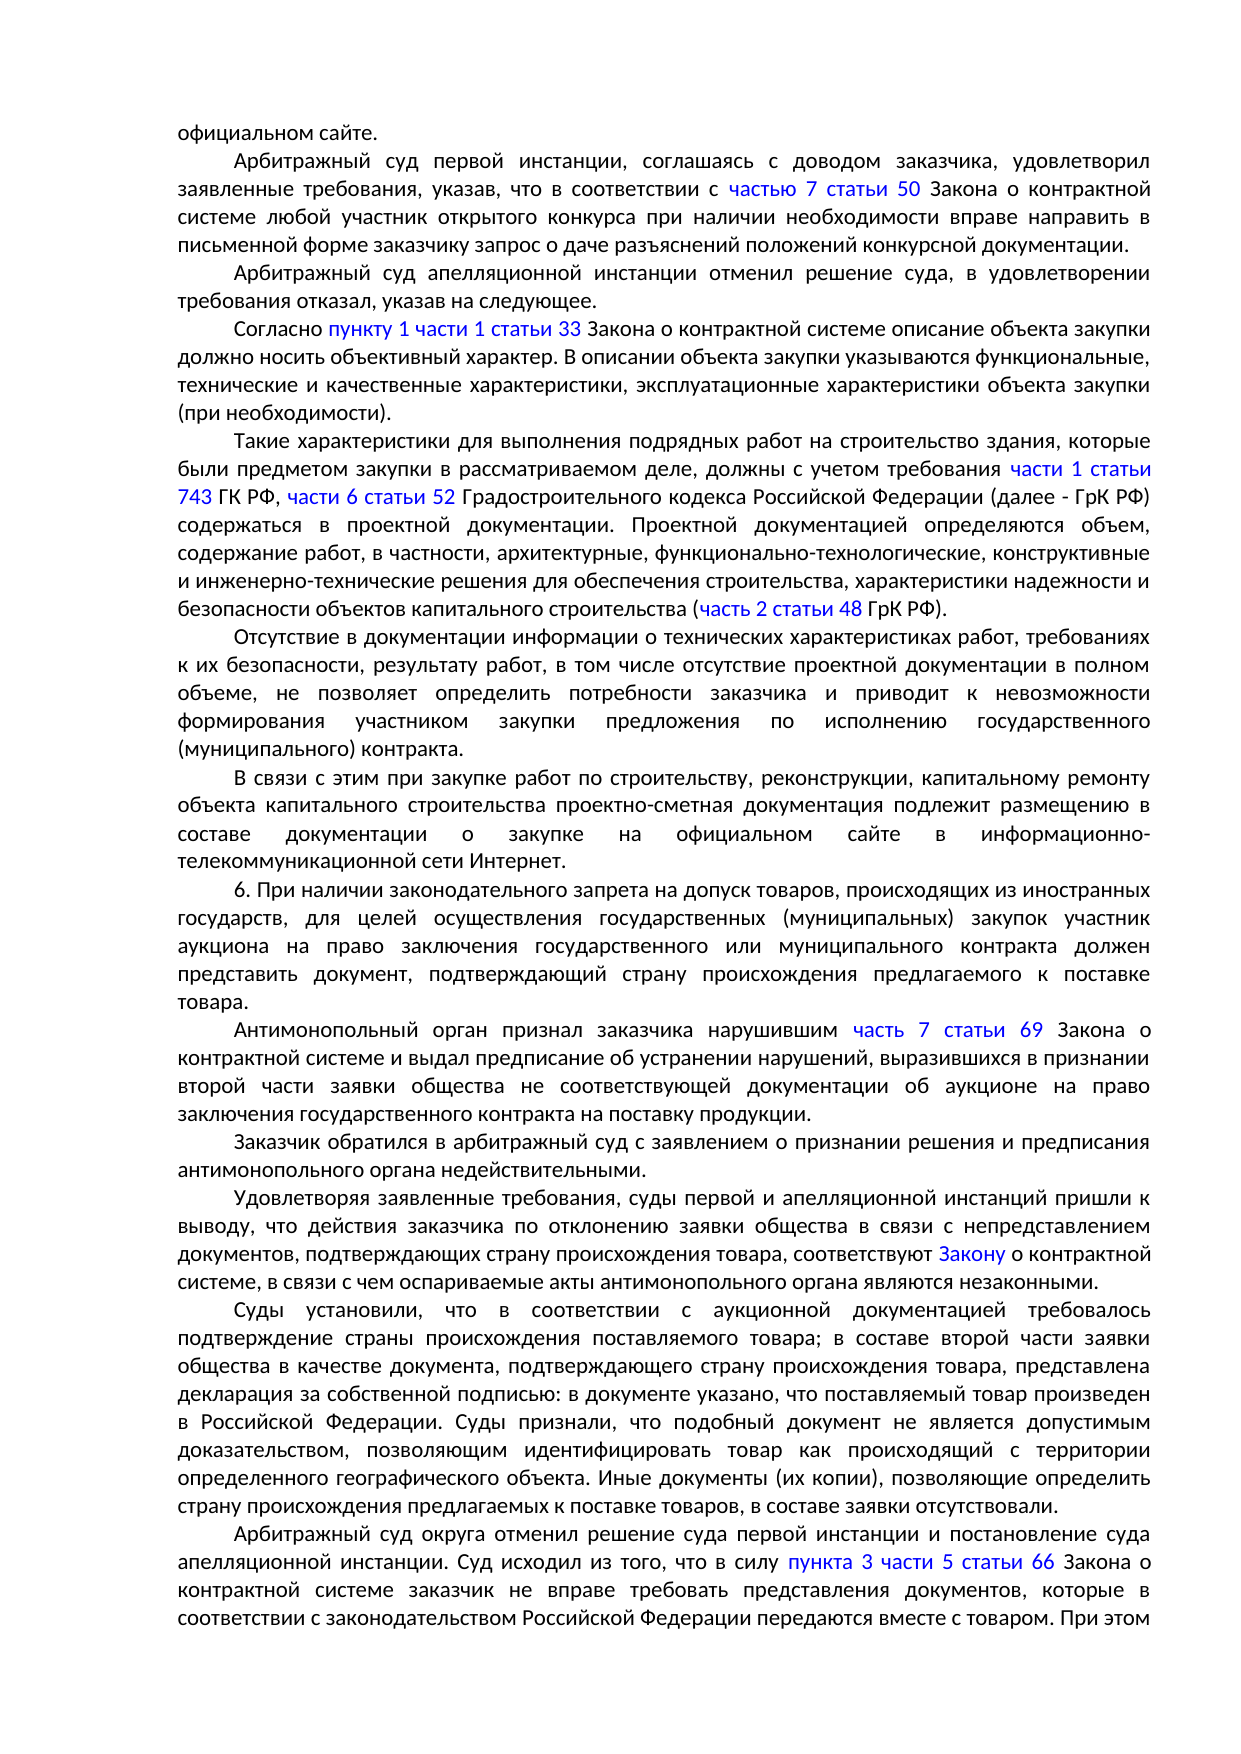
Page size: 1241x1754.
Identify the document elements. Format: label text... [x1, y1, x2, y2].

text Арбитражный суд первой инстанции, соглашаясь с доводом заказчика, удовлетворил заявленные требования, указав, что в соответствии с частью 7 статьи 50 Закона о контрактной системе любой участник открытого конкурса при наличии необходимости вправе направить в письменной форме заказчику запрос о даче разъяснений положений конкурсной документации. [177, 146, 1152, 258]
text Антимонопольный орган признал заказчика нарушившим часть 7 статьи 69 Закона о контрактной системе и выдал предписание об устранении нарушений, выразившихся в признании второй части заявки общества не соответствующей документации об аукционе на право заключения государственного контракта на поставку продукции. [177, 1015, 1152, 1127]
text В связи с этим при закупке работ по строительству, реконструкции, капитальному ремонту объекта капитального строительства проектно-сметная документация подлежит размещению в составе документации о закупке на официальном сайте в информационно-телекоммуникационной сети Интернет. [177, 763, 1152, 875]
text Отсутствие в документации информации о технических характеристиках работ, требованиях к их безопасности, результату работ, в том числе отсутствие проектной документации в полном объеме, не позволяет определить потребности заказчика и приводит к невозможности формирования участником закупки предложения по исполнению государственного (муниципального) контракта. [177, 622, 1152, 763]
text Такие характеристики для выполнения подрядных работ на строительство здания, которые были предметом закупки в рассматриваемом деле, должны с учетом требования части 1 статьи 743 ГК РФ, части 6 статьи 52 Градостроительного кодекса Российской Федерации (далее - ГрК РФ) содержаться в проектной документации. Проектной документацией определяются объем, содержание работ, в частности, архитектурные, функционально-технологические, конструктивные и инженерно-технические решения для обеспечения строительства, характеристики надежности и безопасности объектов капитального строительства (часть 2 статьи 48 ГрК РФ). [177, 426, 1152, 622]
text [177, 118, 1152, 146]
text Согласно пункту 1 части 1 статьи 33 Закона о контрактной системе описание объекта закупки должно носить объективный характер. В описании объекта закупки указываются функциональные, технические и качественные характеристики, эксплуатационные характеристики объекта закупки (при необходимости). [177, 314, 1152, 426]
text 6. При наличии законодательного запрета на допуск товаров, происходящих из иностранных государств, для целей осуществления государственных (муниципальных) закупок участник аукциона на право заключения государственного или муниципального контракта должен представить документ, подтверждающий страну происхождения предлагаемого к поставке товара. [177, 875, 1152, 1015]
text Удовлетворяя заявленные требования, суды первой и апелляционной инстанций пришли к выводу, что действия заказчика по отклонению заявки общества в связи с непредставлением документов, подтверждающих страну происхождения товара, соответствуют Закону о контрактной системе, в связи с чем оспариваемые акты антимонопольного органа являются незаконными. [177, 1183, 1152, 1295]
text Арбитражный суд апелляционной инстанции отменил решение суда, в удовлетворении требования отказал, указав на следующее. [177, 258, 1152, 314]
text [177, 1519, 1152, 1631]
text Суды установили, что в соответствии с аукционной документацией требовалось подтверждение страны происхождения поставляемого товара; в составе второй части заявки общества в качестве документа, подтверждающего страну происхождения товара, представлена декларация за собственной подписью: в документе указано, что поставляемый товар произведен в Российской Федерации. Суды признали, что подобный документ не является допустимым доказательством, позволяющим идентифицировать товар как происходящий с территории определенного географического объекта. Иные документы (их копии), позволяющие определить страну происхождения предлагаемых к поставке товаров, в составе заявки отсутствовали. [177, 1295, 1152, 1519]
text Заказчик обратился в арбитражный суд с заявлением о признании решения и предписания антимонопольного органа недействительными. [177, 1127, 1152, 1183]
